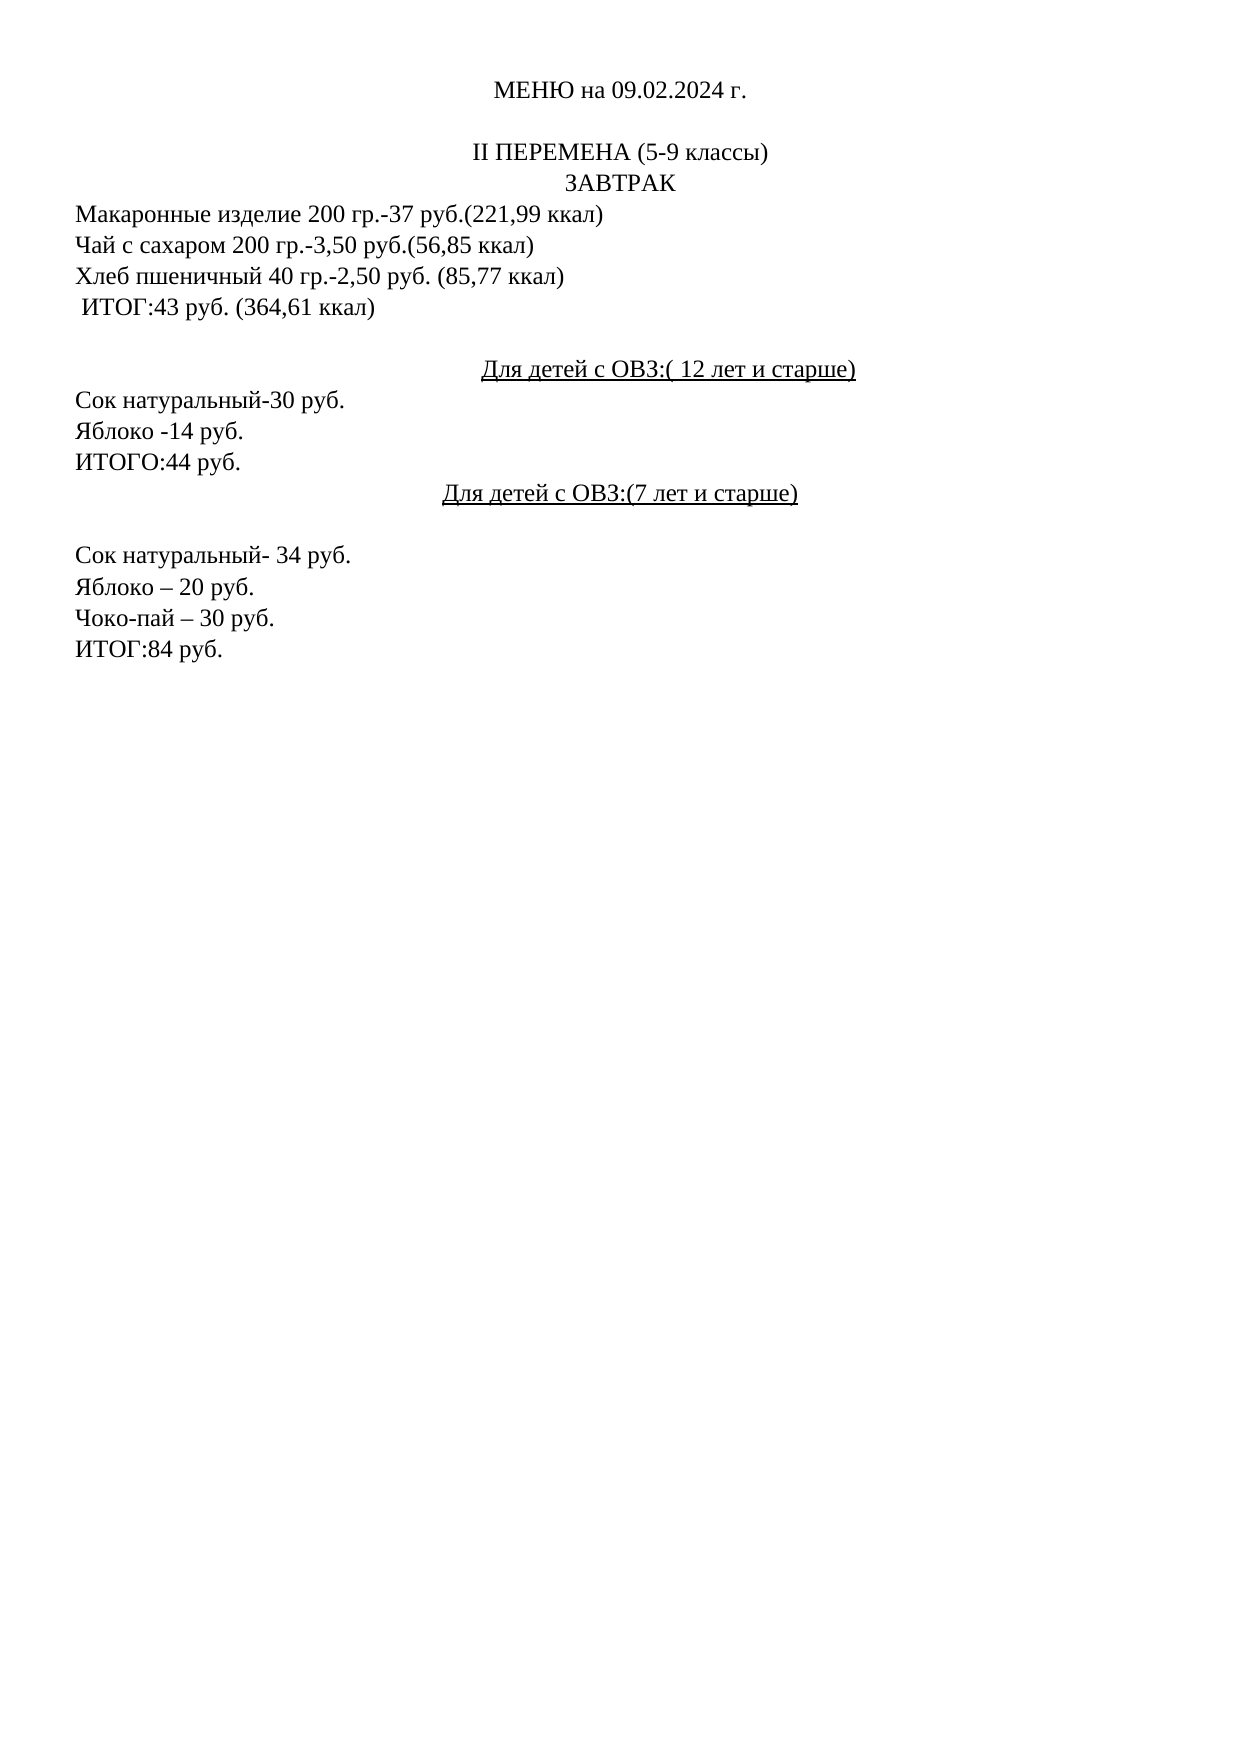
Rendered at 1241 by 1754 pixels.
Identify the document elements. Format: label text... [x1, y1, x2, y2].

text Хлеб пшеничный 40 гр.-2,50 руб. (85,77 ккал) [75, 261, 1165, 290]
text Чай с сахаром 200 гр.-3,50 руб.(56,85 ккал) [75, 230, 1165, 259]
text Яблоко – 20 руб. Чоко-пай – 30 руб. [75, 572, 1165, 631]
text МЕНЮ на 09.02.2024 г. [75, 75, 1165, 104]
text Сок натуральный- 34 руб. [75, 541, 1165, 569]
text ЗАВТРАК [75, 168, 1165, 197]
text ИТОГ:84 руб. [75, 634, 1165, 662]
text Для детей с ОВЗ:(7 лет и старше) [75, 478, 1165, 507]
text ИТОГО:44 руб. [75, 447, 1165, 476]
text Сок натуральный-30 руб. [75, 385, 1165, 414]
text Макаронные изделие 200 гр.-37 руб.(221,99 ккал) [75, 199, 1165, 228]
text ИТОГ:43 руб. (364,61 ккал) [75, 292, 1165, 321]
text Для детей с ОВЗ:( 12 лет и старше) [75, 354, 1165, 383]
text II ПЕРЕМЕНА (5-9 классы) [75, 137, 1165, 166]
text Яблоко -14 руб. [75, 416, 1165, 445]
